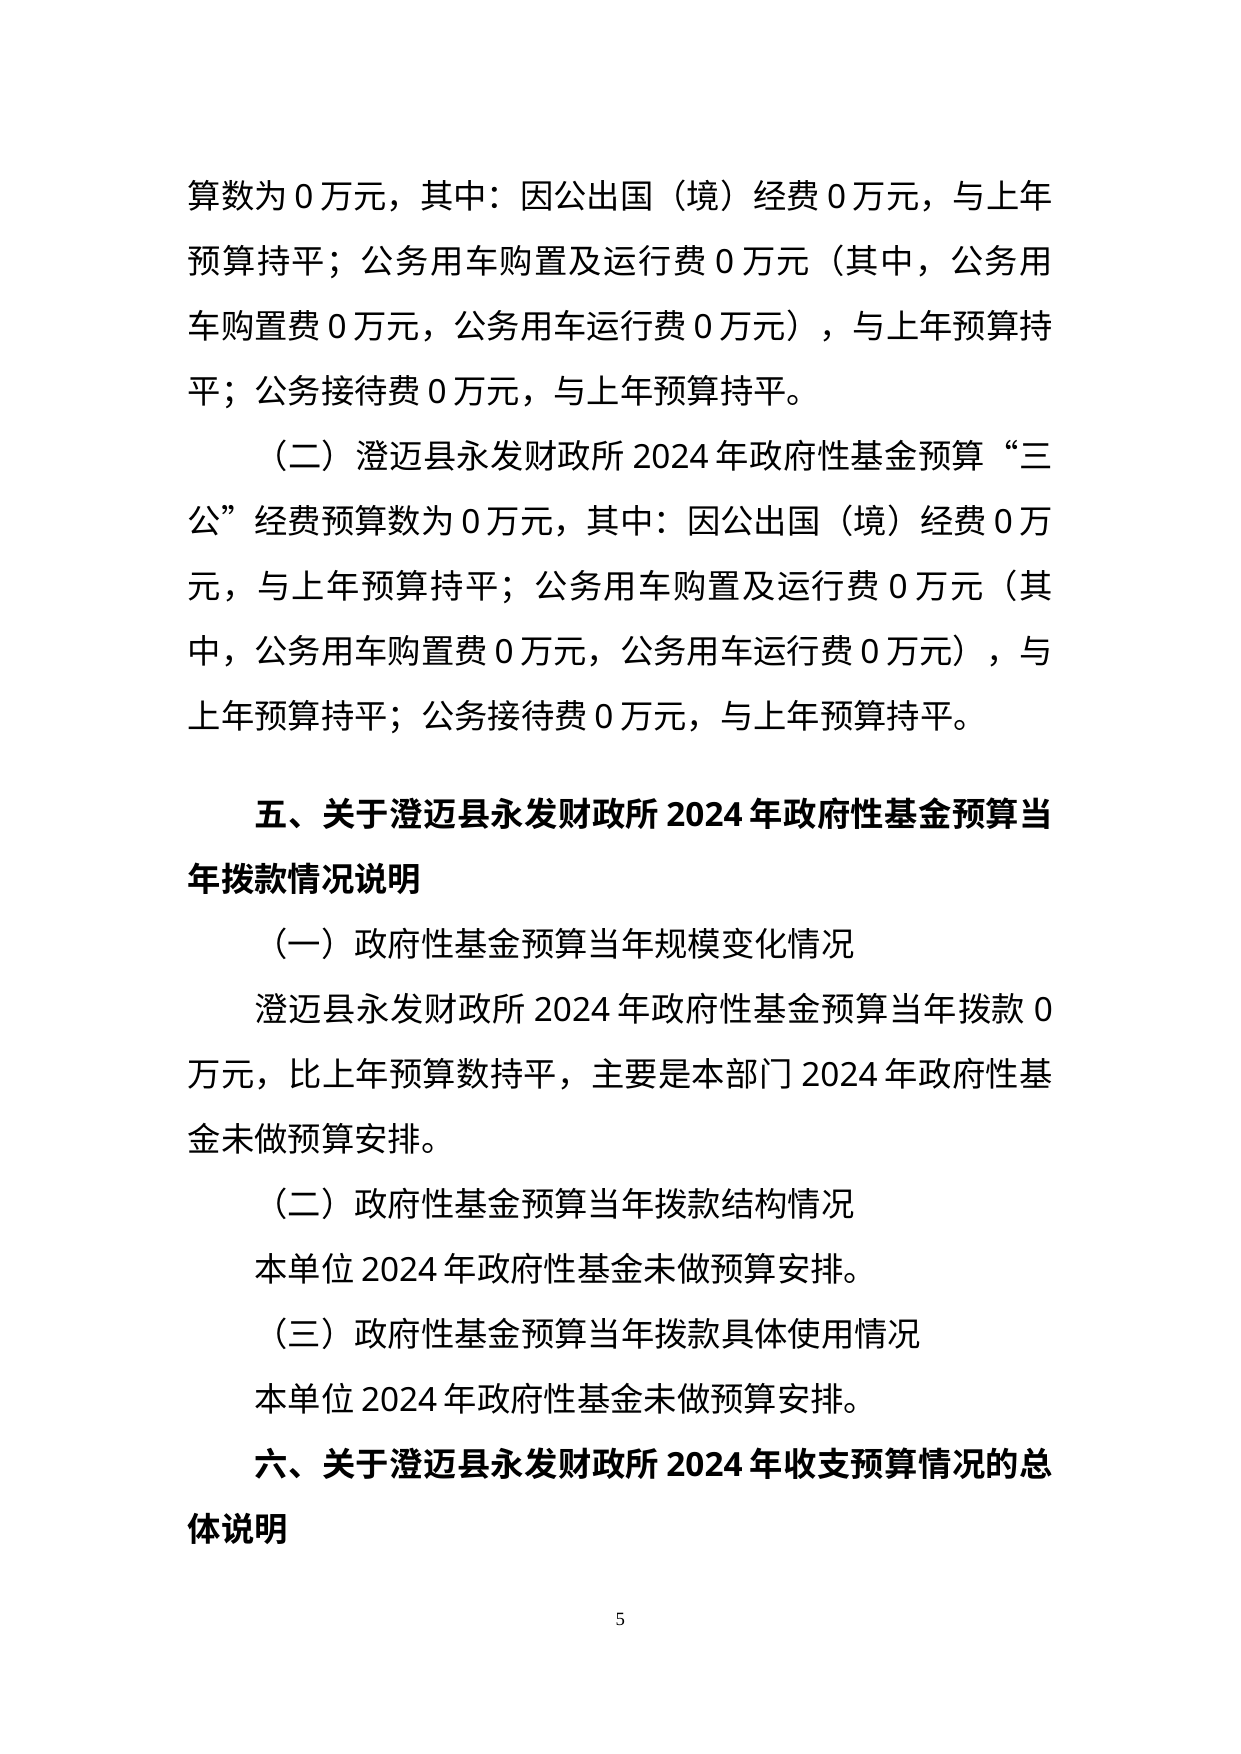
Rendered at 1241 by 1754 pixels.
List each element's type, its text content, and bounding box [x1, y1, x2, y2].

text （二）政府性基金预算当年拨款结构情况 [187, 1169, 1053, 1234]
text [187, 162, 1053, 422]
text 五、关于澄迈县永发财政所2024年政府性基金预算当年拨款情况说明 [187, 779, 1053, 909]
text 本单位2024年政府性基金未做预算安排。 [187, 1364, 1053, 1429]
text 本单位2024年政府性基金未做预算安排。 [187, 1234, 1053, 1299]
text （一）政府性基金预算当年规模变化情况 [187, 909, 1053, 974]
text （三）政府性基金预算当年拨款具体使用情况 [187, 1299, 1053, 1364]
text 六、关于澄迈县永发财政所2024年收支预算情况的总体说明 [187, 1429, 1053, 1559]
text （二）澄迈县永发财政所2024年政府性基金预算“三公”经费预算数为0万元，其中：因公出国（境）经费0万元，与上年预算持平；公务用车购置及运行费0万元（其中，公务用车购置费0万元，公务用车运行费0万元），与上年预算持平；公务接待费0万元，与上年预算持平。 [187, 422, 1053, 747]
text 澄迈县永发财政所2024年政府性基金预算当年拨款0万元，比上年预算数持平，主要是本部门2024年政府性基金未做预算安排。 [187, 974, 1053, 1169]
